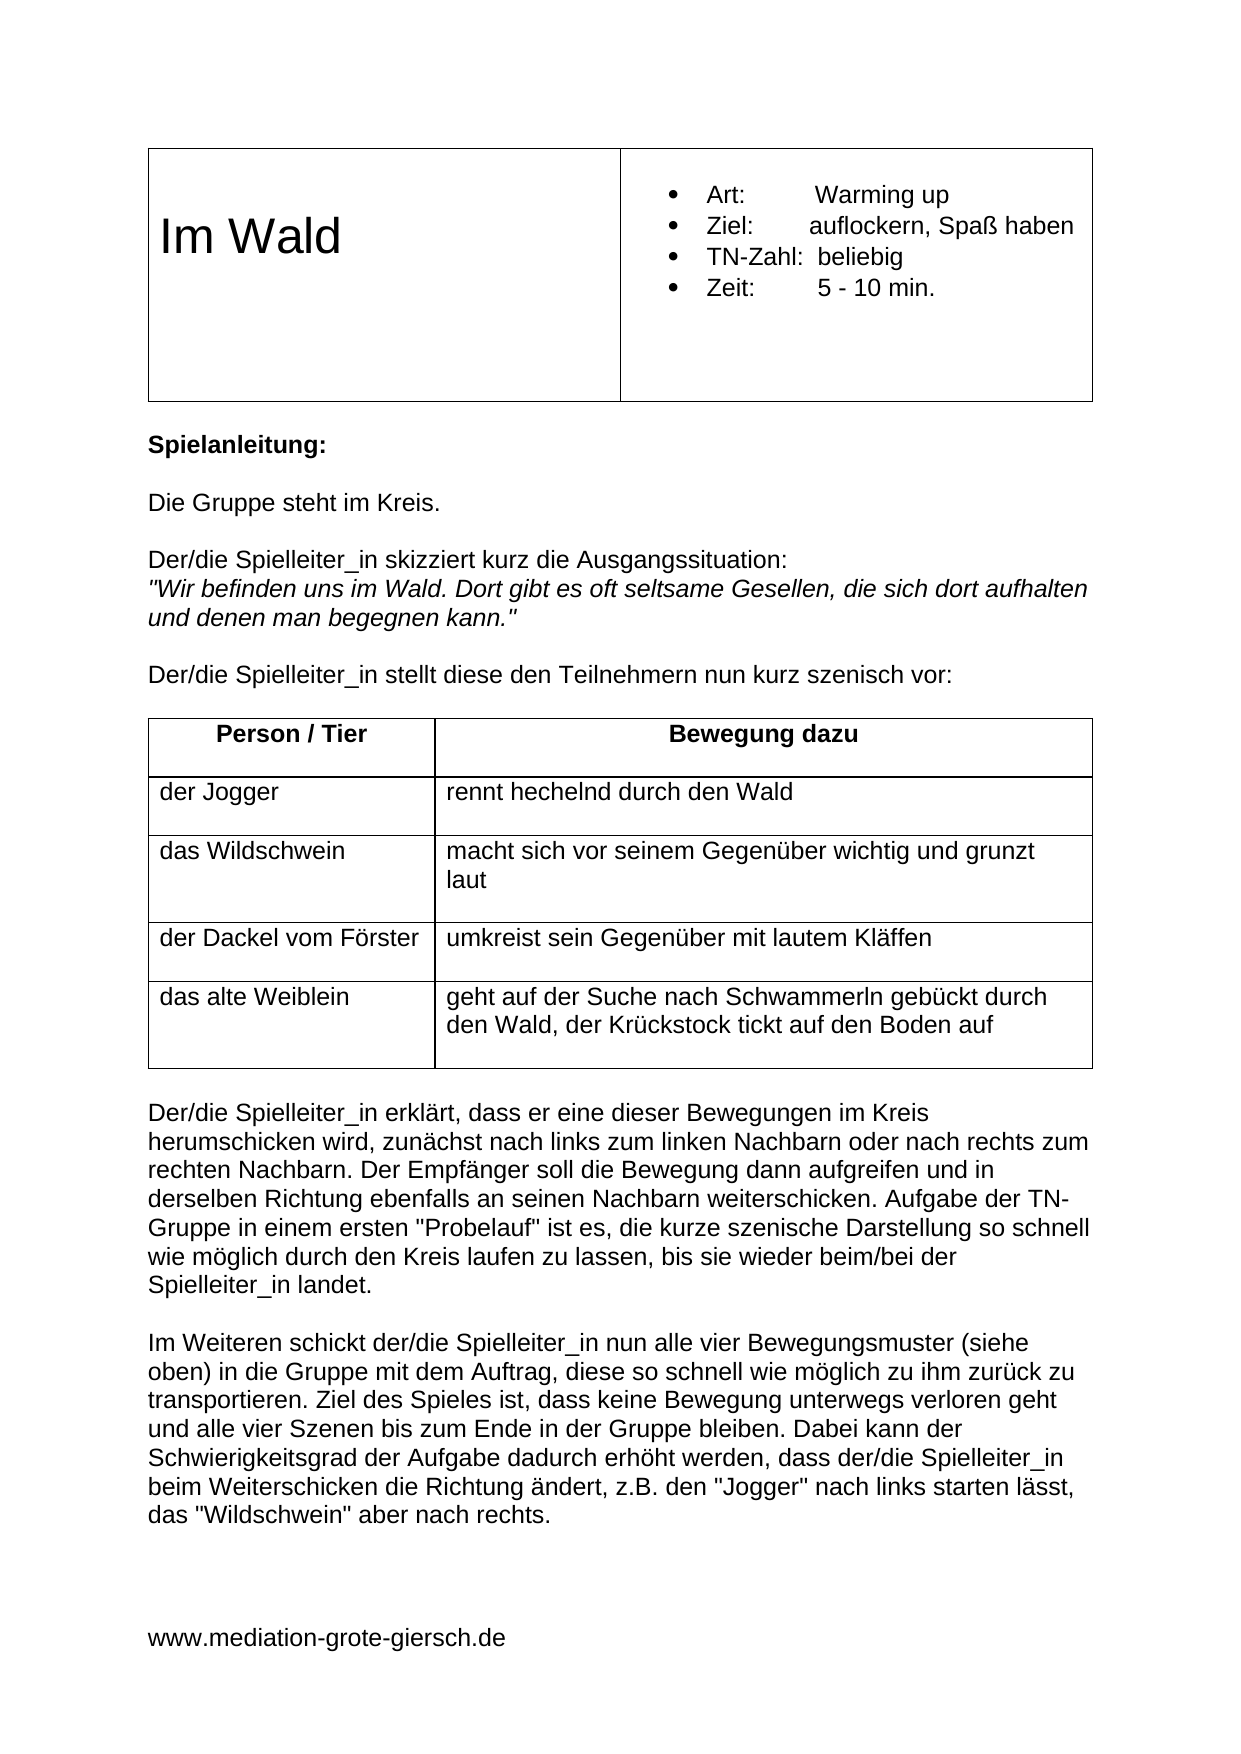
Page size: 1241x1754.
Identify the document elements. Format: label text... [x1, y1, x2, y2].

table_cell das alte Weiblein [149, 982, 434, 1068]
text Spielanleitung: [148, 402, 1093, 459]
text Die Gruppe steht im Kreis. [148, 488, 1093, 517]
table_header Person / Tier [149, 719, 434, 776]
table_cell macht sich vor seinem Gegenüber wichtig und grunzt laut [436, 836, 1092, 922]
table_cell das Wildschwein [149, 836, 434, 922]
table_cell umkreist sein Gegenüber mit lautem Kläffen [436, 923, 1092, 981]
table_cell geht auf der Suche nach Schwammerln gebückt durch den Wald, der Krückstock tickt auf den Boden auf [436, 982, 1092, 1068]
text Der/die Spielleiter_in stellt diese den Teilnehmern nun kurz szenisch vor: [148, 660, 1093, 689]
table_cell rennt hechelnd durch den Wald [436, 778, 1092, 835]
table_cell der Jogger [149, 778, 434, 835]
table_cell der Dackel vom Förster [149, 923, 434, 981]
text Im Weiteren schickt der/die Spielleiter_in nun alle vier Bewegungsmuster (siehe oben) in die Gruppe mit dem Auftrag, diese so schnell wie möglich zu ihm zurück zu transportieren. Ziel des Spieles ist, dass keine Bewegung unterwegs verloren geht und alle vier Szenen bis zum Ende in der Gruppe bleiben. Dabei kann der Schwierigkeitsgrad der Aufgabe dadurch erhöht werden, dass der/die Spielleiter_in beim Weiterschicken die Richtung ändert, z.B. den "Jogger" nach links starten lässt, das "Wildschwein" aber nach rechts. [148, 1328, 1093, 1529]
table_header Im Wald [149, 149, 620, 401]
table_header Art: Warming up Ziel: auflockern, Spaß haben TN-Zahl: beliebig Zeit: 5 - 10 min. [621, 149, 1092, 401]
text Der/die Spielleiter_in skizziert kurz die Ausgangssituation: [148, 545, 1093, 574]
text "Wir befinden uns im Wald. Dort gibt es oft seltsame Gesellen, die sich dort aufhalten und denen man begegnen kann." [148, 574, 1093, 632]
text Der/die Spielleiter_in erklärt, dass er eine dieser Bewegungen im Kreis herumschicken wird, zunächst nach links zum linken Nachbarn oder nach rechts zum rechten Nachbarn. Der Empfänger soll die Bewegung dann aufgreifen und in derselben Richtung ebenfalls an seinen Nachbarn weiterschicken. Aufgabe der TN-Gruppe in einem ersten "Probelauf" ist es, die kurze szenische Darstellung so schnell wie möglich durch den Kreis laufen zu lassen, bis sie wieder beim/bei der Spielleiter_in landet. [148, 1098, 1093, 1299]
table_header Bewegung dazu [436, 719, 1092, 776]
